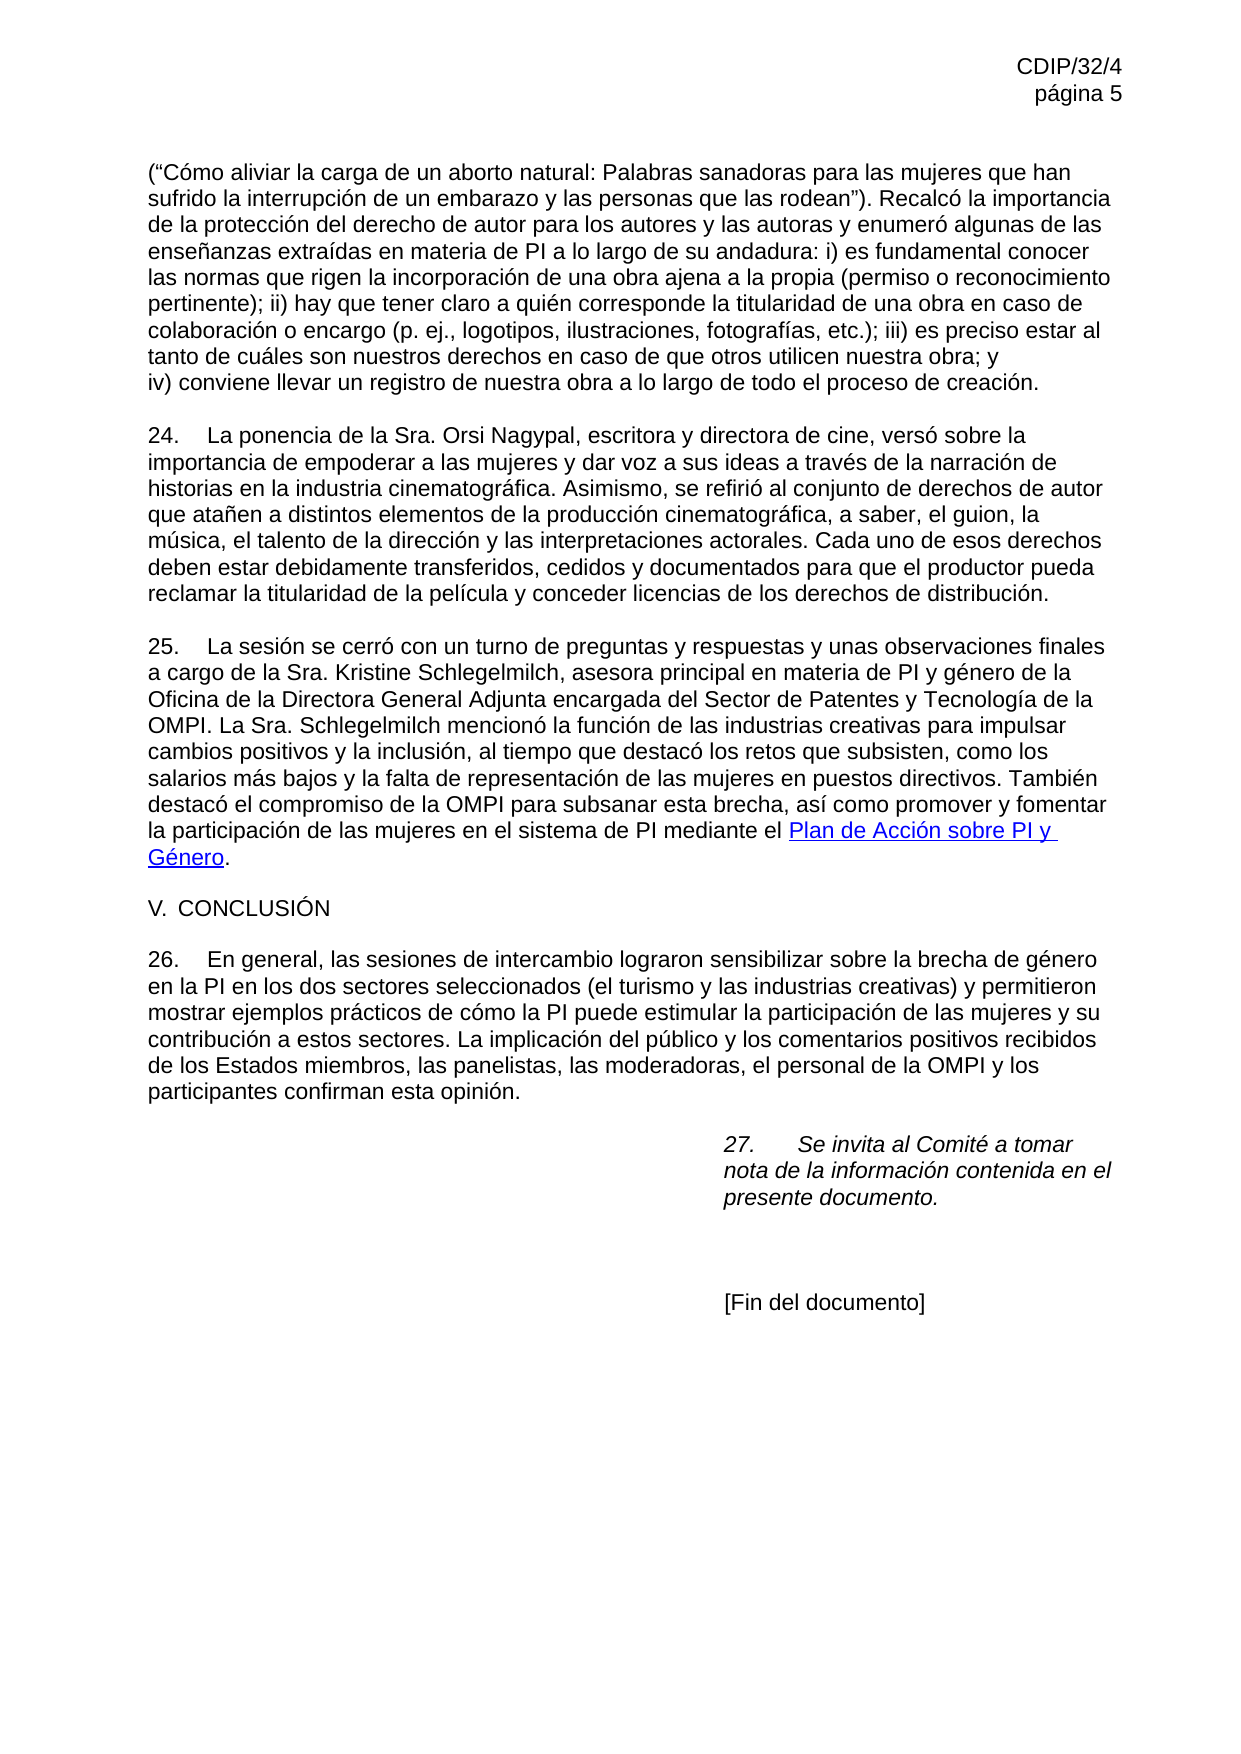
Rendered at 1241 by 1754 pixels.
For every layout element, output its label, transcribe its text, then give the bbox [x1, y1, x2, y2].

list [Fin del documento] [724, 1289, 1122, 1315]
subtitle CONCLUSIÓN [148, 895, 1122, 921]
list En general, las sesiones de intercambio lograron sensibilizar sobre la brecha de género en la PI en los dos sectores seleccionados (el turismo y las industrias creativas) y permitieron mostrar ejemplos prácticos de cómo la PI puede estimular la participación de las mujeres y su contribución a estos sectores. La implicación del público y los comentarios positivos recibidos de los Estados miembros, las panelistas, las moderadoras, el personal de la OMPI y los participantes confirman esta opinión. [148, 946, 1122, 1104]
list La sesión se cerró con un turno de preguntas y respuestas y unas observaciones finales a cargo de la Sra. Kristine Schlegelmilch, asesora principal en materia de PI y género de la Oficina de la Directora General Adjunta encargada del Sector de Patentes y Tecnología de la OMPI. La Sra. Schlegelmilch mencionó la función de las industrias creativas para impulsar cambios positivos y la inclusión, al tiempo que destacó los retos que subsisten, como los salarios más bajos y la falta de representación de las mujeres en puestos directivos. También destacó el compromiso de la OMPI para subsanar esta brecha, así como promover y fomentar la participación de las mujeres en el sistema de PI mediante el Plan de Acción sobre PI y Género. [148, 633, 1122, 870]
list La ponencia de la Sra. Orsi Nagypal, escritora y directora de cine, versó sobre la importancia de empoderar a las mujeres y dar voz a sus ideas a través de la narración de historias en la industria cinematográfica. Asimismo, se refirió al conjunto de derechos de autor que atañen a distintos elementos de la producción cinematográfica, a saber, el guion, la música, el talento de la dirección y las interpretaciones actorales. Cada uno de esos derechos deben estar debidamente transferidos, cedidos y documentados para que el productor pueda reclamar la titularidad de la película y conceder licencias de los derechos de distribución. [148, 422, 1122, 607]
list Se invita al Comité a tomar nota de la información contenida en el presente documento. [724, 1131, 1122, 1210]
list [148, 158, 1122, 396]
